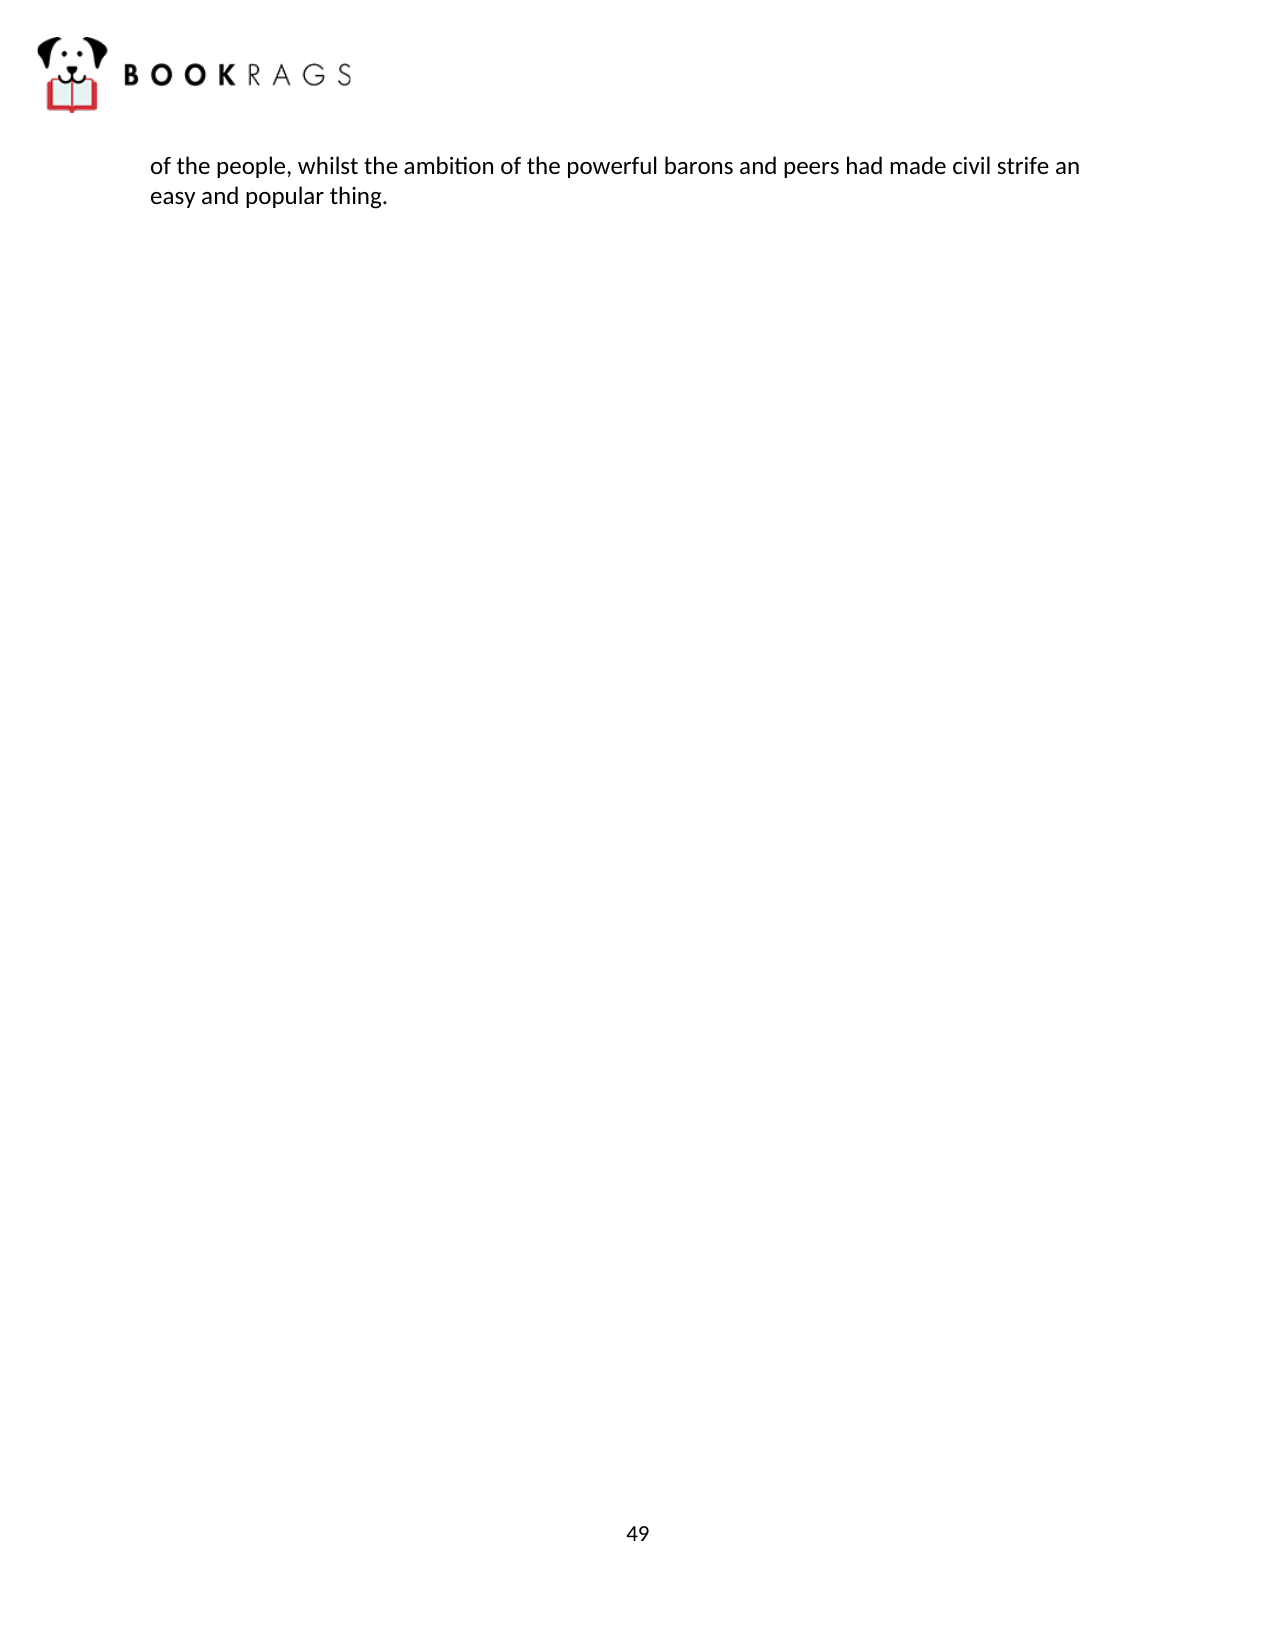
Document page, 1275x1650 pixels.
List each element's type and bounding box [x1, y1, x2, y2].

text [150, 150, 1125, 211]
picture [37, 37, 351, 113]
